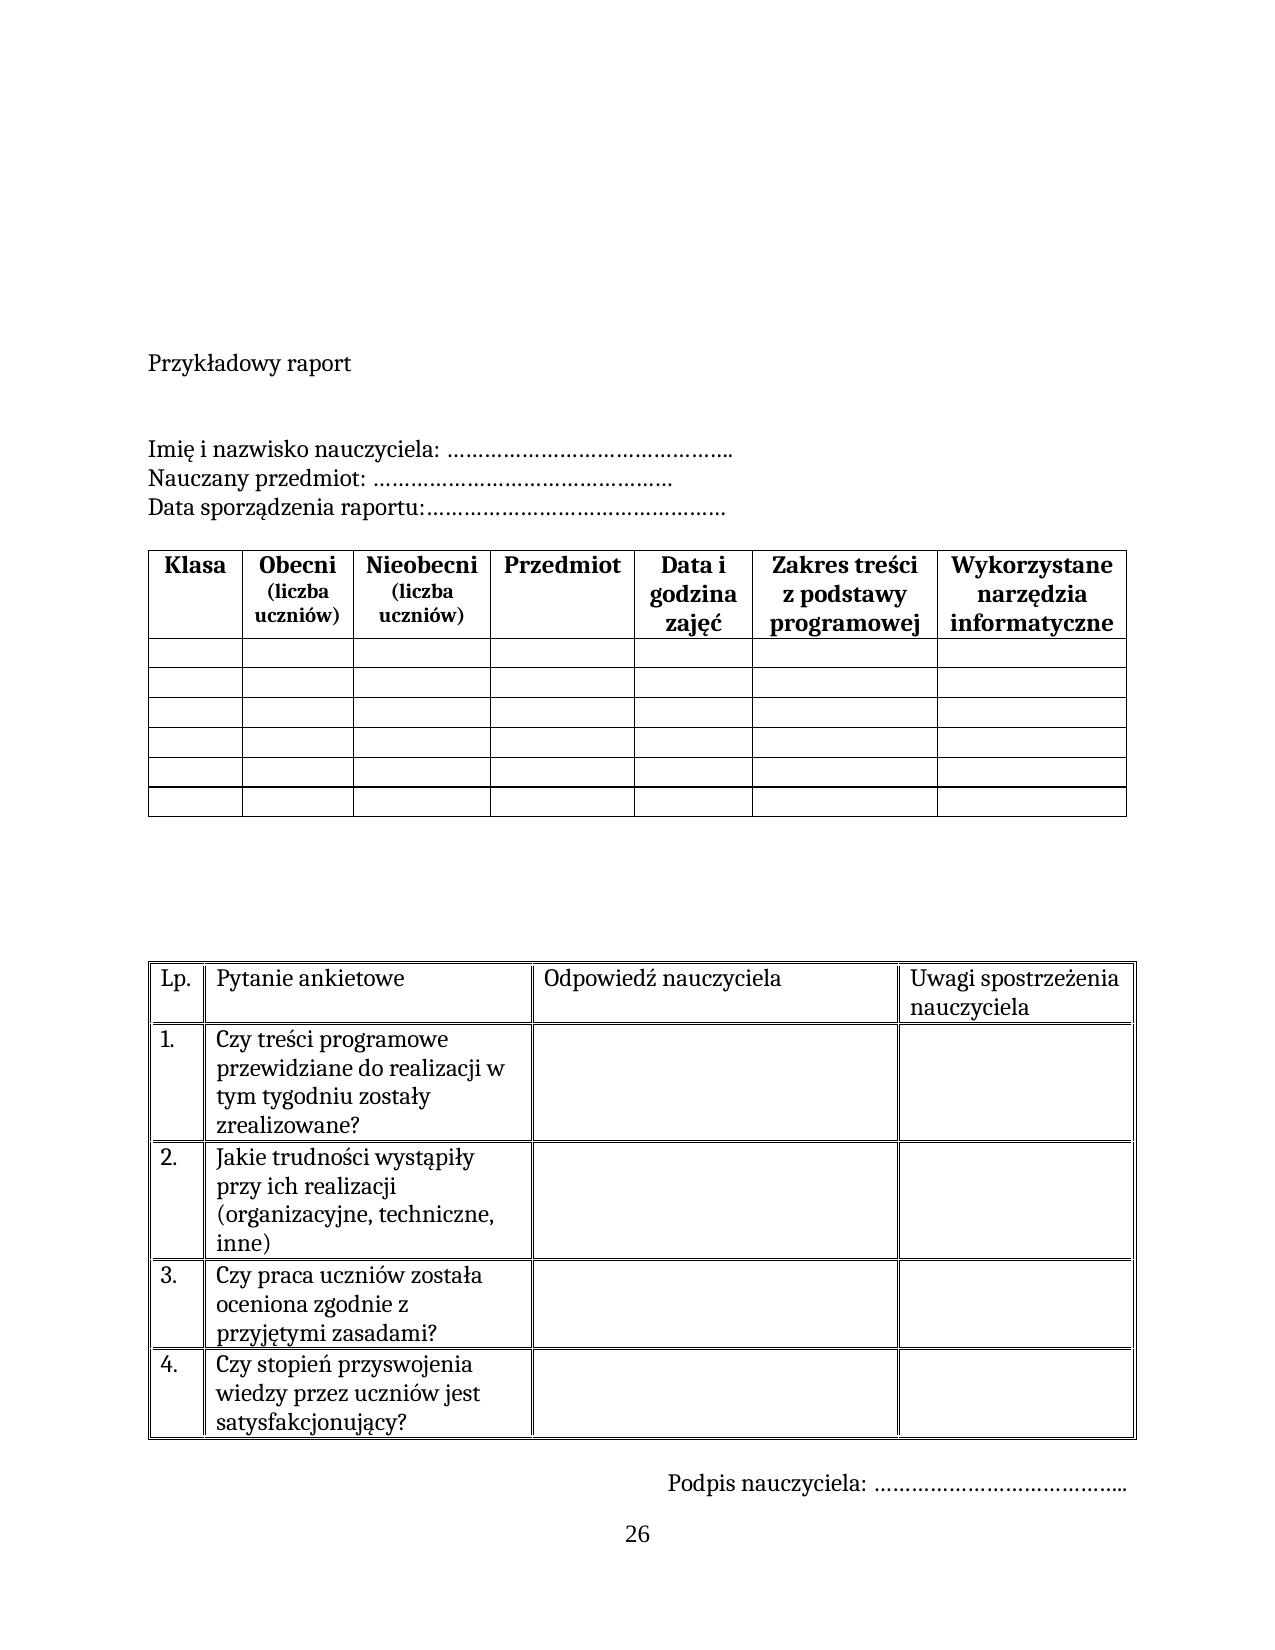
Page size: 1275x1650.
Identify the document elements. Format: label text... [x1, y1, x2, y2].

table_cell 2. [151, 1140, 203, 1258]
text Nauczany przedmiot: ………………………………………… [148, 464, 1127, 493]
table_cell [491, 668, 634, 697]
table_cell 3. [149, 1258, 205, 1347]
table_cell [753, 758, 937, 786]
table_cell [635, 788, 752, 816]
table_cell [938, 668, 1126, 697]
table_cell [533, 1347, 899, 1437]
table_cell [243, 788, 353, 816]
table_cell [491, 639, 634, 667]
table_header Odpowiedź nauczyciela [533, 962, 899, 1022]
table_cell [354, 758, 490, 786]
table_cell [354, 639, 490, 667]
table_cell [149, 788, 242, 816]
table_cell [354, 788, 490, 816]
table_cell [354, 728, 490, 757]
table_cell [753, 668, 937, 697]
table_cell [243, 728, 353, 757]
table_cell [243, 639, 353, 667]
table_cell [753, 728, 937, 757]
table_header Przedmiot [491, 551, 634, 637]
table_header Uwagi spostrzeżenia nauczyciela [899, 964, 1133, 1022]
table_cell [534, 1025, 897, 1140]
table_cell Jakie trudności wystąpiły przy ich realizacji (organizacyjne, techniczne, inne) [206, 1143, 531, 1258]
table_cell [635, 758, 752, 786]
table_cell [149, 639, 242, 667]
table_cell [938, 698, 1126, 727]
text Podpis nauczyciela: ………………………………….. [148, 1468, 1127, 1497]
table_cell [149, 698, 242, 727]
table_cell [534, 1143, 897, 1258]
table_cell [243, 668, 353, 697]
text Przykładowy raport [148, 349, 1127, 378]
table_cell [491, 788, 634, 816]
table_cell [534, 1261, 897, 1347]
table_header Lp. [149, 962, 205, 1022]
table_header Wykorzystane narzędzia informatyczne [938, 551, 1126, 637]
table_cell [753, 788, 937, 816]
table_cell [899, 1258, 1135, 1347]
table_cell [491, 758, 634, 786]
table_cell Czy stopień przyswojenia wiedzy przez uczniów jest satysfakcjonujący? [205, 1347, 533, 1437]
table_cell 1. [151, 1022, 203, 1140]
table_cell [354, 668, 490, 697]
table_cell [635, 639, 752, 667]
table_cell [149, 728, 242, 757]
table_cell [900, 1140, 1133, 1258]
table_cell [753, 639, 937, 667]
table_header Data i godzina zajęć [635, 551, 752, 637]
table_cell [938, 728, 1126, 757]
text Imię i nazwisko nauczyciela: ………………………………………. [148, 435, 1127, 464]
table_cell [149, 758, 242, 786]
table_cell [938, 788, 1126, 816]
table_cell [753, 698, 937, 727]
table_cell 4. [149, 1347, 205, 1437]
table_header Pytanie ankietowe [205, 962, 533, 1022]
table_cell Czy treści programowe przewidziane do realizacji w tym tygodniu zostały zrealizowane? [206, 1025, 531, 1140]
table_cell [149, 668, 242, 697]
table_cell [491, 728, 634, 757]
table_header Obecni (liczba uczniów) [243, 551, 353, 637]
table_cell [635, 668, 752, 697]
table_cell [243, 698, 353, 727]
table_header Nieobecni (liczba uczniów) [354, 551, 490, 637]
table_cell [635, 698, 752, 727]
table_cell [354, 698, 490, 727]
table_cell [900, 1022, 1133, 1140]
table_cell [491, 698, 634, 727]
text Data sporządzenia raportu:………………………………………… [148, 493, 1127, 521]
table_header Klasa [149, 551, 242, 637]
table_cell Czy praca uczniów została oceniona zgodnie z przyjętymi zasadami? [206, 1261, 531, 1347]
table_cell [938, 758, 1126, 786]
table_cell [243, 758, 353, 786]
table_cell [899, 1347, 1135, 1437]
table_cell [938, 639, 1126, 667]
table_cell [635, 728, 752, 757]
table_header Zakres treści z podstawy programowej [753, 551, 937, 637]
